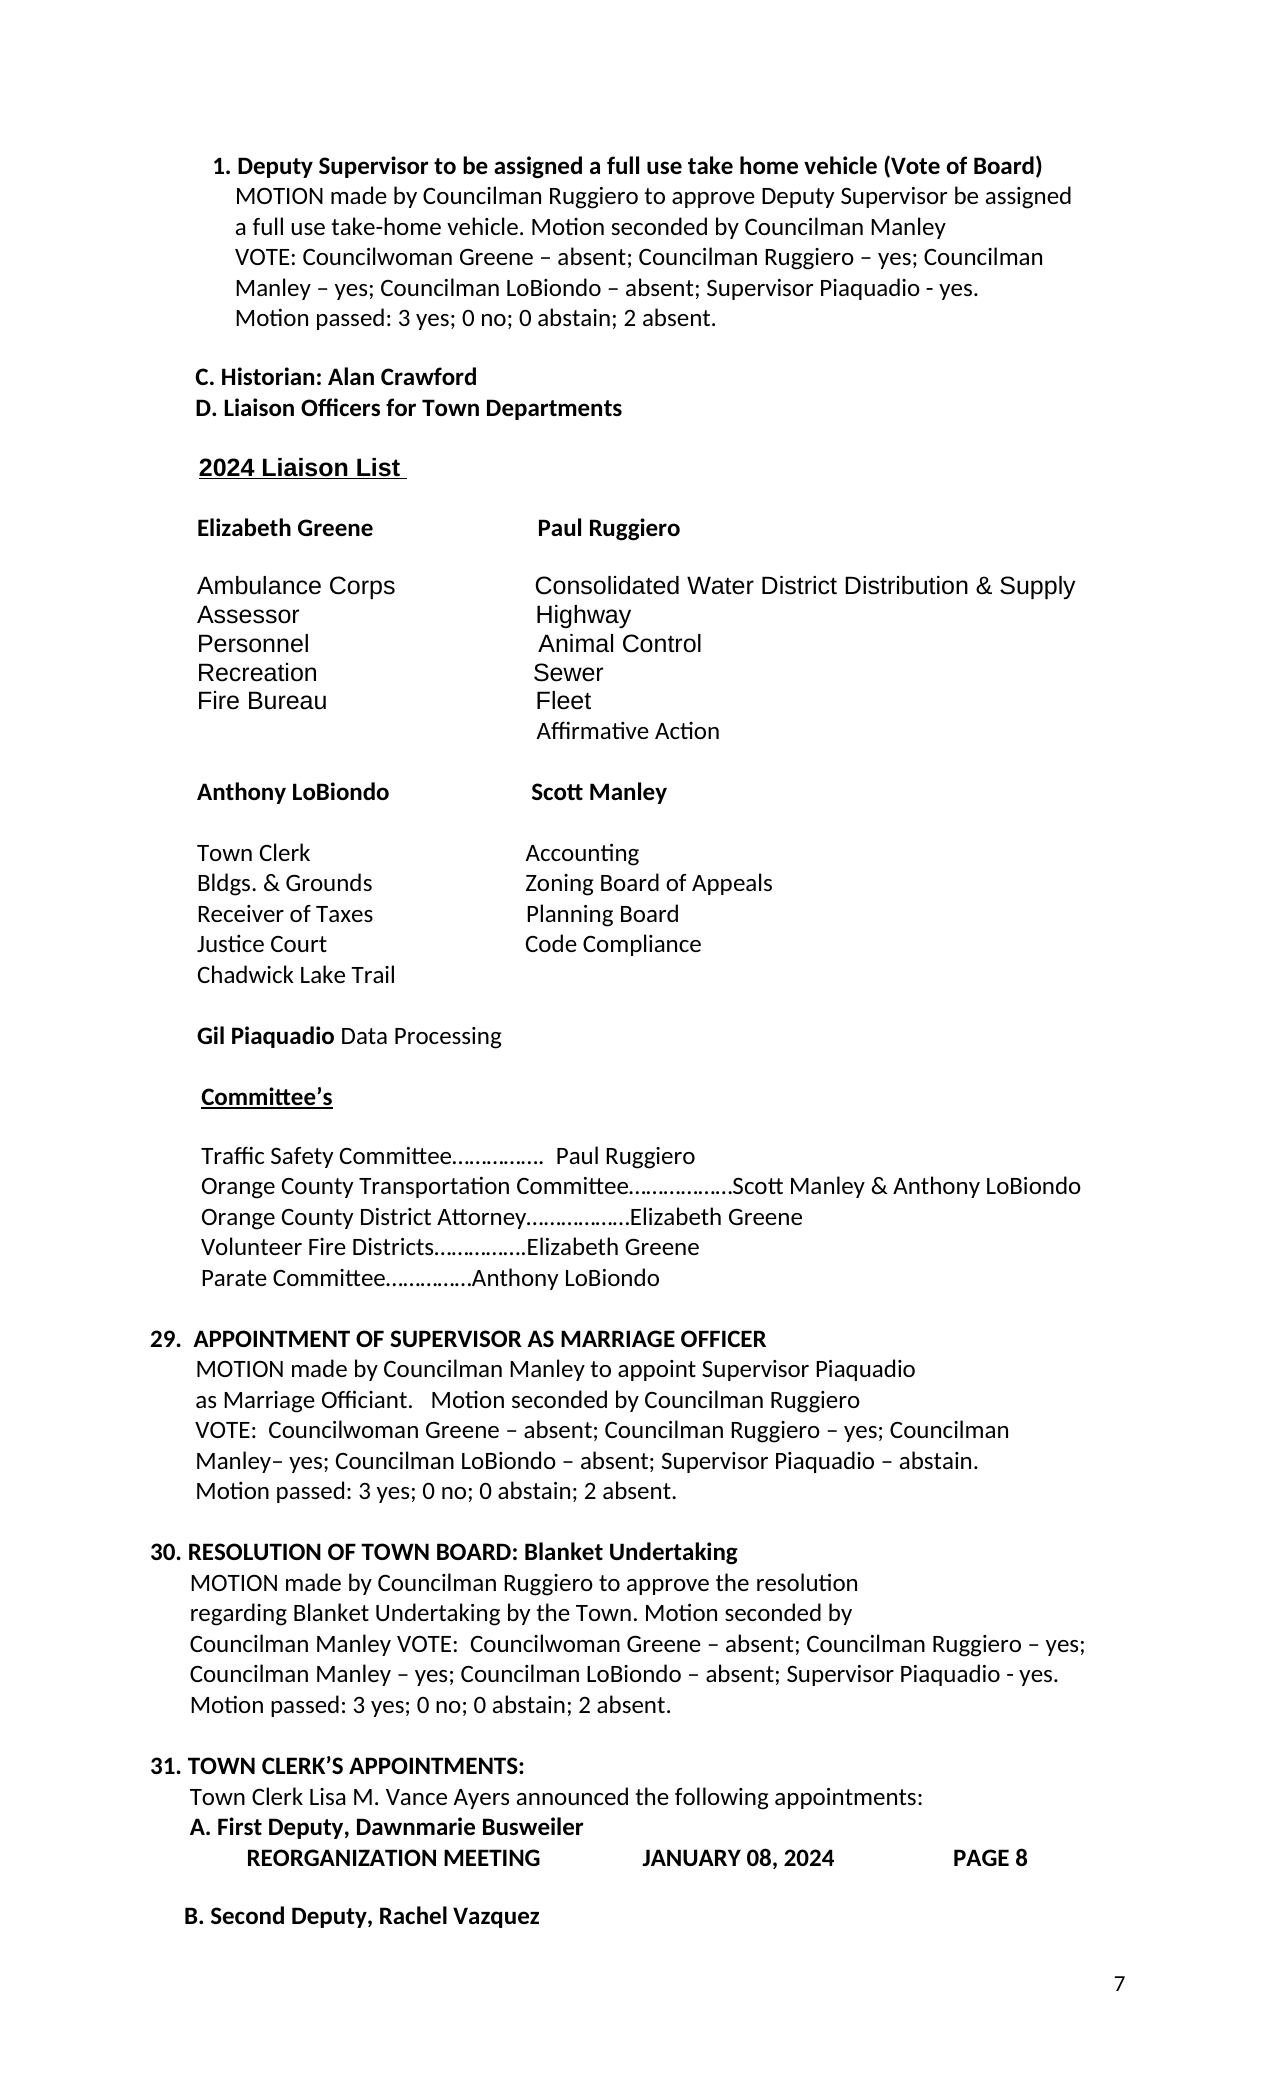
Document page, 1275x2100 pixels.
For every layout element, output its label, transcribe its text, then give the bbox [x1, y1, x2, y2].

text as Marriage Officiant. Motion seconded by Councilman Ruggiero [150, 1384, 1125, 1414]
text Fire Bureau Fleet [197, 686, 1125, 715]
text D. Liaison Officers for Town Departments [150, 392, 1125, 422]
text B. Second Deputy, Rachel Vazquez [150, 1900, 1125, 1931]
text Personnel Animal Control [197, 629, 1125, 657]
text Chadwick Lake Trail [197, 959, 1125, 990]
text Manley– yes; Councilman LoBiondo – absent; Supervisor Piaquadio – abstain. [150, 1445, 1125, 1476]
text Anthony LoBiondo Scott Manley [197, 776, 1125, 807]
text MOTION made by Councilman Manley to appoint Supervisor Piaquadio [150, 1353, 1125, 1384]
text 31. TOWN CLERK’S APPOINTMENTS: [150, 1750, 1125, 1781]
text MOTION made by Councilman Ruggiero to approve the resolution [150, 1567, 1125, 1598]
text a full use take-home vehicle. Motion seconded by Councilman Manley [150, 211, 1125, 242]
text Volunteer Fire Districts…………….Elizabeth Greene [150, 1231, 1125, 1262]
text Motion passed: 3 yes; 0 no; 0 abstain; 2 absent. [150, 1689, 1125, 1720]
text A. First Deputy, Dawnmarie Busweiler [150, 1811, 1125, 1842]
text 29. APPOINTMENT OF SUPERVISOR AS MARRIAGE OFFICER [150, 1323, 1125, 1353]
text Manley – yes; Councilman LoBiondo – absent; Supervisor Piaquadio - yes. [150, 272, 1125, 303]
text Assessor Highway [197, 600, 1125, 629]
text 30. RESOLUTION OF TOWN BOARD: Blanket Undertaking [150, 1537, 1125, 1567]
text Elizabeth Greene Paul Ruggiero [197, 512, 1125, 542]
text Councilman Manley VOTE: Councilwoman Greene – absent; Councilman Ruggiero – yes; [150, 1628, 1125, 1659]
text regarding Blanket Undertaking by the Town. Motion seconded by [150, 1598, 1125, 1628]
text Recreation Sewer [197, 657, 1125, 686]
text 1. Deputy Supervisor to be assigned a full use take home vehicle (Vote of Board) [150, 150, 1125, 181]
text Traffic Safety Committee……………. Paul Ruggiero [150, 1140, 1125, 1170]
text 2024 Liaison List [150, 453, 1125, 481]
text Ambulance Corps Consolidated Water District Distribution & Supply [197, 571, 1125, 600]
text Justice Court Code Compliance [197, 929, 1125, 959]
text Councilman Manley – yes; Councilman LoBiondo – absent; Supervisor Piaquadio - yes. [150, 1659, 1125, 1689]
text REORGANIZATION MEETING JANUARY 08, 2024 PAGE 8 [150, 1842, 1125, 1872]
text Affirmative Action [197, 715, 1125, 746]
text Town Clerk Lisa M. Vance Ayers announced the following appointments: [150, 1781, 1125, 1811]
text MOTION made by Councilman Ruggiero to approve Deputy Supervisor be assigned [150, 181, 1125, 211]
text VOTE: Councilwoman Greene – absent; Councilman Ruggiero – yes; Councilman [150, 242, 1125, 272]
text Bldgs. & Grounds Zoning Board of Appeals [197, 868, 1125, 898]
text Gil Piaquadio Data Processing [197, 1020, 1125, 1051]
text Motion passed: 3 yes; 0 no; 0 abstain; 2 absent. [150, 1476, 1125, 1506]
text C. Historian: Alan Crawford [150, 361, 1125, 392]
text Town Clerk Accounting [197, 837, 1125, 868]
text Committee’s [150, 1081, 1125, 1112]
text Motion passed: 3 yes; 0 no; 0 abstain; 2 absent. [150, 303, 1125, 333]
text Orange County Transportation Committee………………Scott Manley & Anthony LoBiondo [150, 1170, 1125, 1201]
text VOTE: Councilwoman Greene – absent; Councilman Ruggiero – yes; Councilman [150, 1414, 1125, 1445]
text Orange County District Attorney………………Elizabeth Greene [150, 1201, 1125, 1231]
text Receiver of Taxes Planning Board [197, 898, 1125, 929]
text Parate Committee……………Anthony LoBiondo [150, 1262, 1125, 1292]
